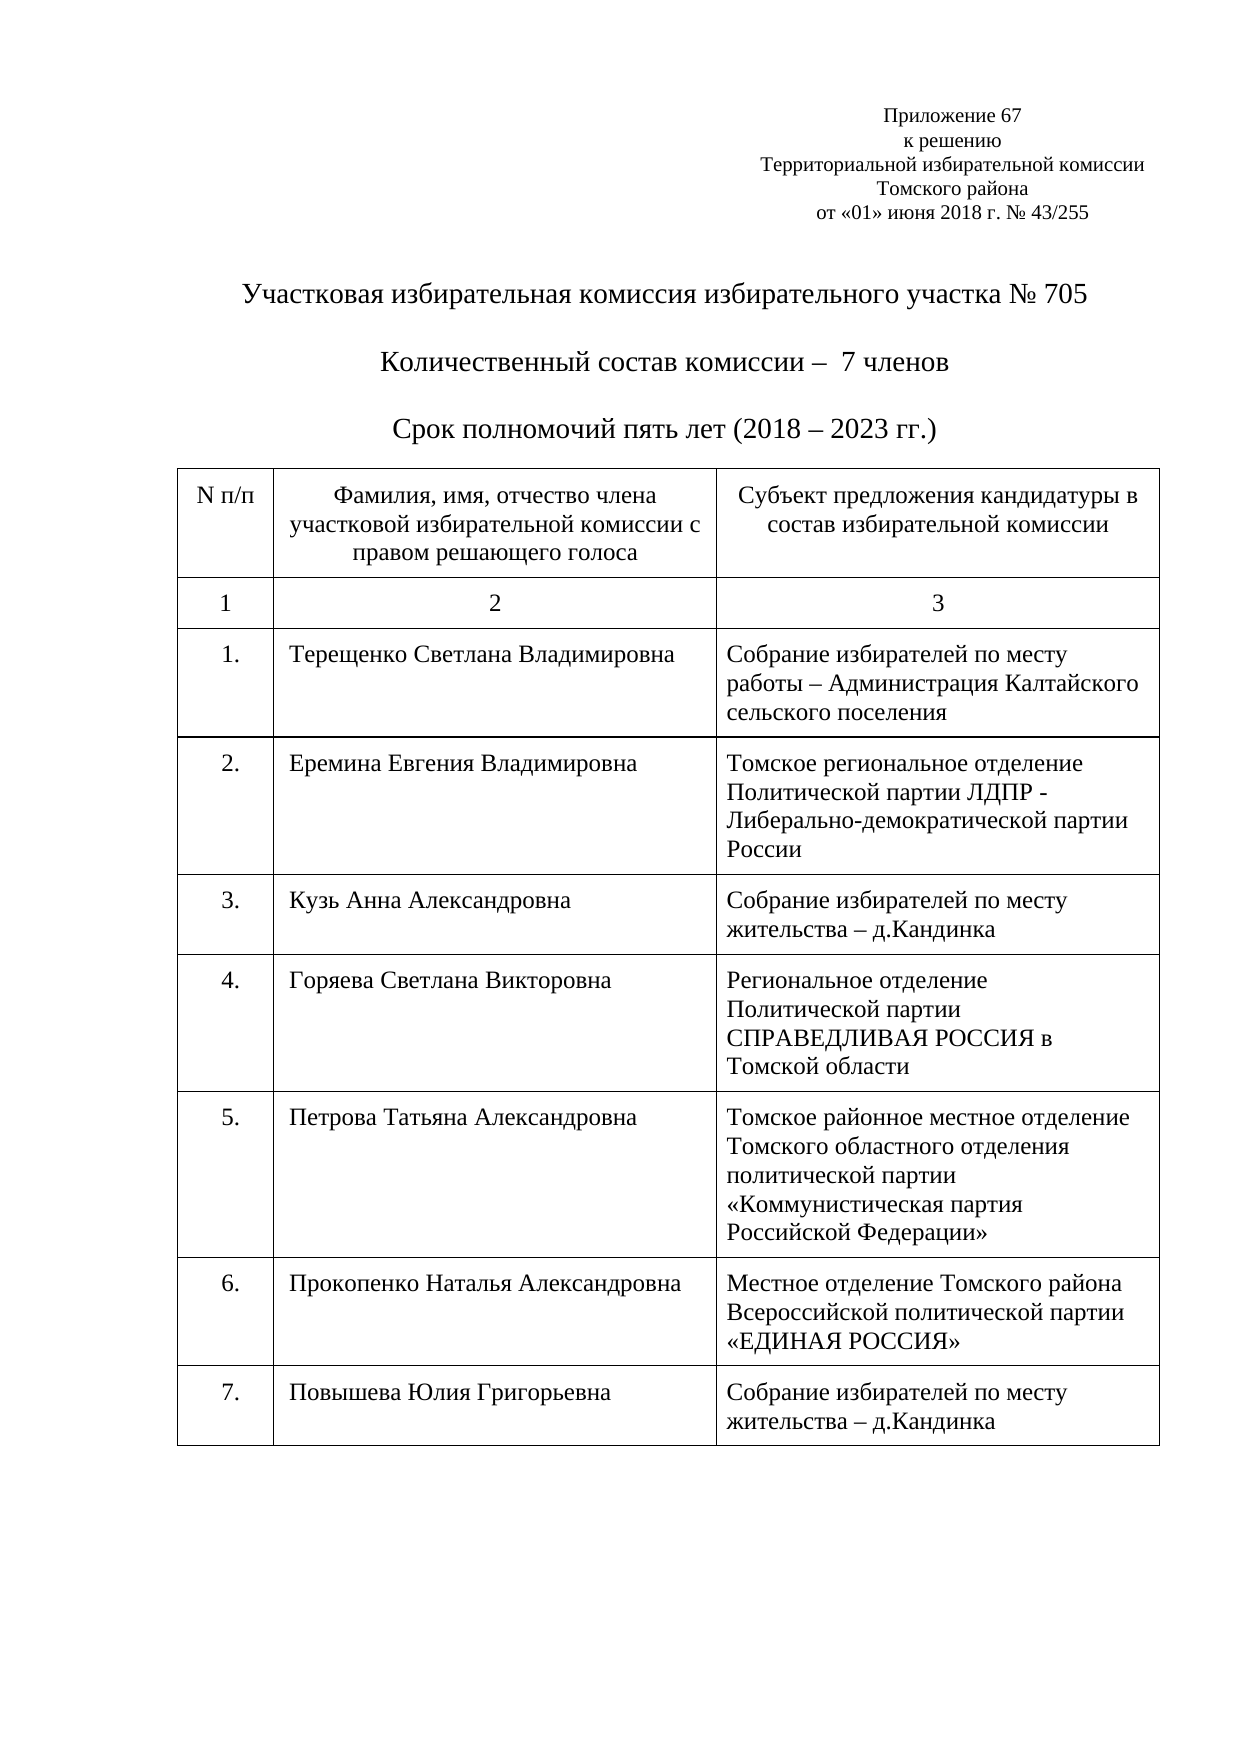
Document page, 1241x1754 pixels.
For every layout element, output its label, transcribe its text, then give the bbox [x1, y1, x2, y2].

table_header Фамилия, имя, отчество члена участковой избирательной комиссии с правом решающего голоса [274, 469, 716, 577]
table_cell Томское районное местное отделение Томского областного отделения политической партии «Коммунистическая партия Российской Федерации» [717, 1092, 1159, 1257]
table_cell Региональное отделение Политической партии СПРАВЕДЛИВАЯ РОССИЯ в Томской области [717, 955, 1159, 1091]
table_cell 1 [178, 578, 273, 628]
table_cell Кузь Анна Александровна [274, 875, 716, 953]
table_cell Местное отделение Томского района Всероссийской политической партии «ЕДИНАЯ РОССИЯ» [717, 1258, 1159, 1365]
table_cell Прокопенко Наталья Александровна [274, 1258, 716, 1365]
table_header Субъект предложения кандидатуры в состав избирательной комиссии [717, 469, 1159, 577]
text Количественный состав комиссии – 7 членов [177, 344, 1152, 377]
table_cell 2 [274, 578, 716, 628]
table_cell 3 [717, 578, 1159, 628]
text Приложение 67 [753, 103, 1152, 127]
table_cell Еремина Евгения Владимировна [274, 738, 716, 874]
table_cell Собрание избирателей по месту жительства – д.Кандинка [717, 1366, 1159, 1445]
table_cell Повышева Юлия Григорьевна [274, 1366, 716, 1445]
table_header N п/п [178, 469, 273, 577]
table_cell Терещенко Светлана Владимировна [274, 629, 716, 736]
table_cell Петрова Татьяна Александровна [274, 1092, 716, 1257]
table_cell [178, 1258, 273, 1365]
table_cell [178, 1092, 273, 1257]
table_cell Собрание избирателей по месту работы – Администрация Калтайского сельского поселения [717, 629, 1159, 736]
table_cell [178, 1366, 273, 1445]
table_cell [178, 875, 273, 953]
table_cell Томское региональное отделение Политической партии ЛДПР - Либерально-демократической партии России [717, 738, 1159, 874]
text от «01» июня 2018 г. № 43/255 [753, 200, 1152, 224]
text Участковая избирательная комиссия избирательного участка № 705 [177, 277, 1152, 310]
table_cell Горяева Светлана Викторовна [274, 955, 716, 1091]
text Срок полномочий пять лет (2018 – 2023 гг.) [177, 411, 1152, 444]
table_cell Собрание избирателей по месту жительства – д.Кандинка [717, 875, 1159, 953]
table_cell [178, 629, 273, 736]
table_cell [178, 738, 273, 874]
text к решению [753, 127, 1152, 152]
table_cell [178, 955, 273, 1091]
text Территориальной избирательной комиссии Томского района [753, 152, 1152, 200]
